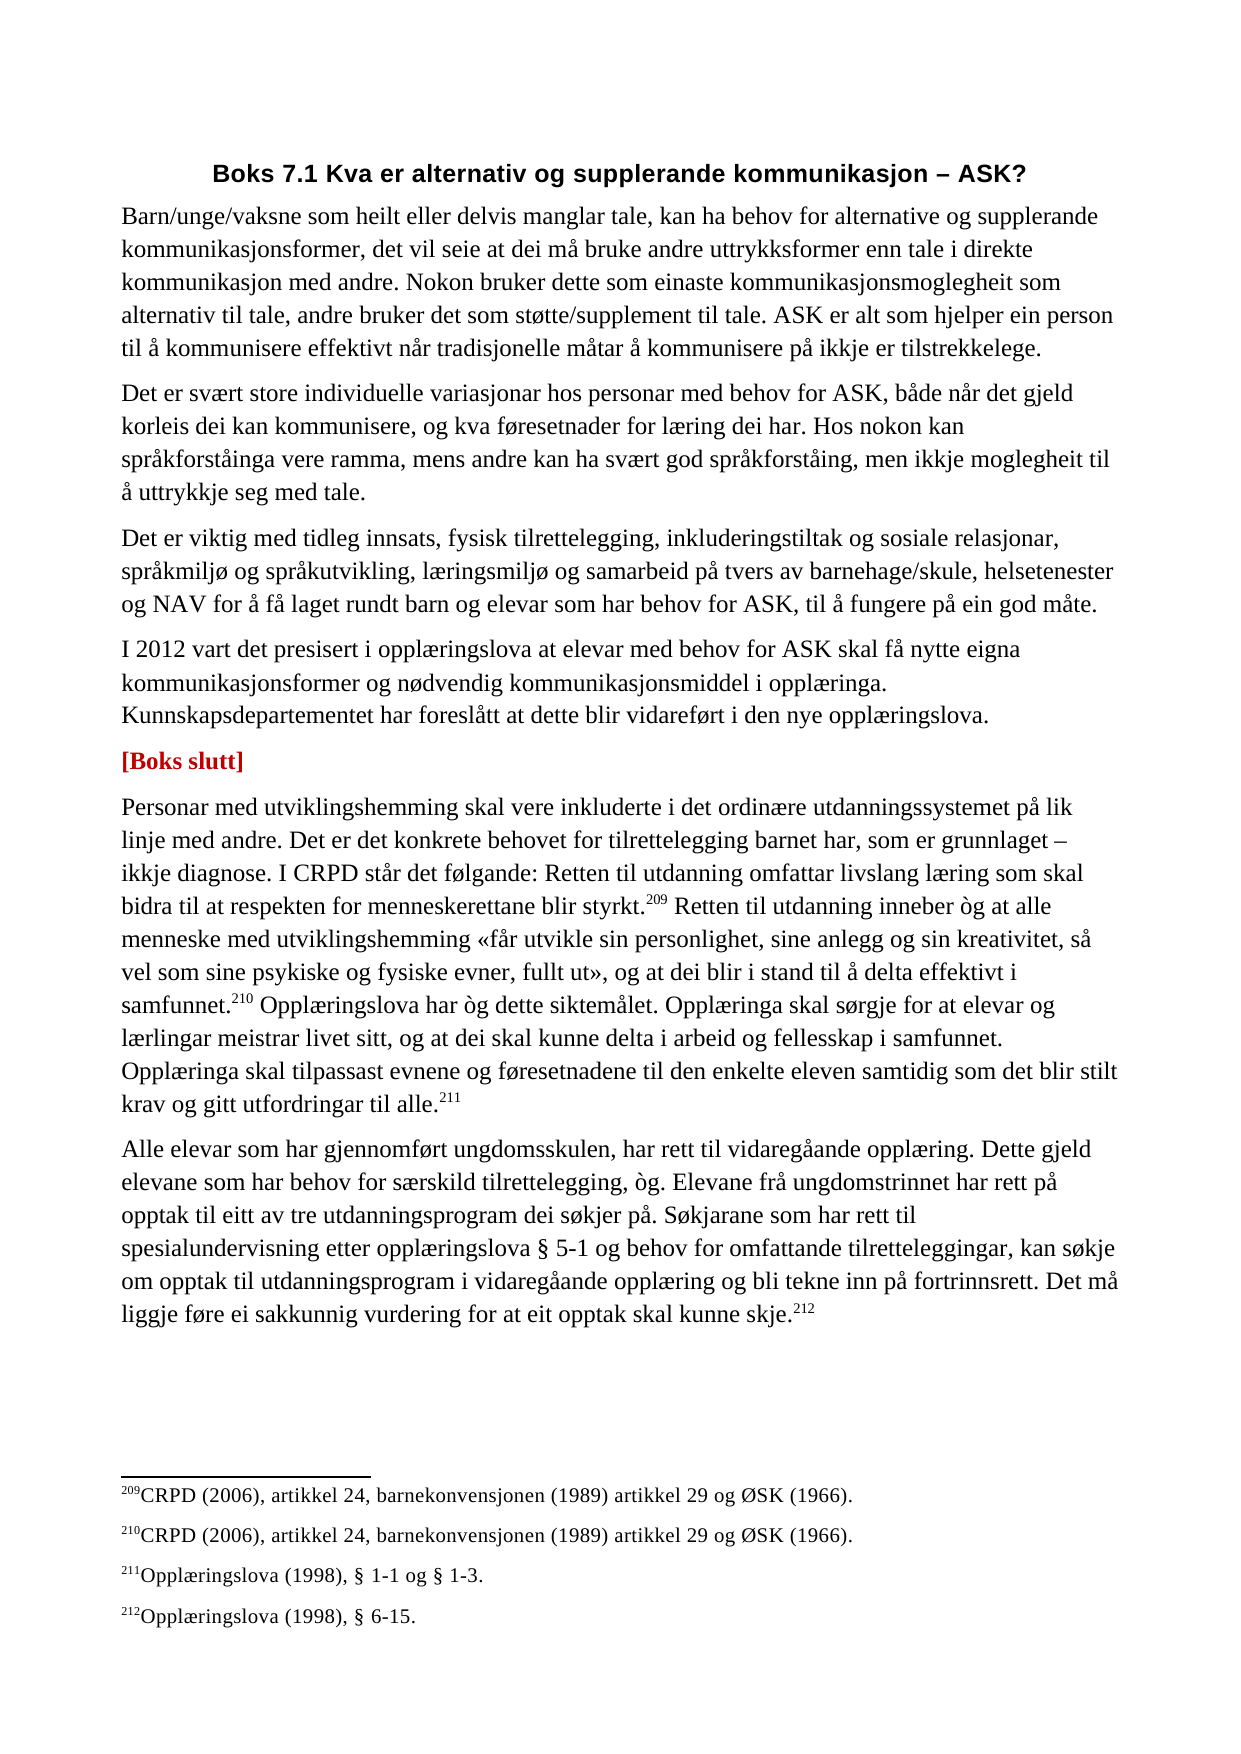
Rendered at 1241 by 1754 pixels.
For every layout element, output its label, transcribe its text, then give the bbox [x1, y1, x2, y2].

text [Boks slutt] [121, 746, 1119, 775]
text Det er viktig med tidleg innsats, fysisk tilrettelegging, inkluderingstiltak og sosiale relasjonar, språkmiljø og språkutvikling, læringsmiljø og samarbeid på tvers av barnehage/skule, helsetenester og NAV for å få laget rundt barn og elevar som har behov for ASK, til å fungere på ein god måte. [121, 523, 1119, 618]
text Personar med utviklingshemming skal vere inkluderte i det ordinære utdanningssystemet på lik linje med andre. Det er det konkrete behovet for tilrettelegging barnet har, som er grunnlaget – ikkje diagnose. I CRPD står det følgande: Retten til utdanning omfattar livslang læring som skal bidra til at respekten for menneskerettane blir styrkt. Retten til utdanning inneber òg at alle menneske med utviklingshemming «får utvikle sin personlighet, sine anlegg og sin kreativitet, så vel som sine psykiske og fysiske evner, fullt ut», og at dei blir i stand til å delta effektivt i samfunnet. Opplæringslova har òg dette siktemålet. Opplæringa skal sørgje for at elevar og lærlingar meistrar livet sitt, og at dei skal kunne delta i arbeid og fellesskap i samfunnet. Opplæringa skal tilpassast evnene og føresetnadene til den enkelte eleven samtidig som det blir stilt krav og gitt utfordringar til alle. [121, 792, 1119, 1118]
text I 2012 vart det presisert i opplæringslova at elevar med behov for ASK skal få nytte eigna kommunikasjonsformer og nødvendig kommunikasjonsmiddel i opplæringa. Kunnskapsdepartementet har foreslått at dette blir vidareført i den nye opplæringslova. [121, 634, 1119, 729]
text Det er svært store individuelle variasjonar hos personar med behov for ASK, både når det gjeld korleis dei kan kommunisere, og kva føresetnader for læring dei har. Hos nokon kan språkforståinga vere ramma, mens andre kan ha svært god språkforståing, men ikkje moglegheit til å uttrykkje seg med tale. [121, 378, 1119, 506]
text Kva er alternativ og supplerande kommunikasjon – ASK? [121, 159, 1119, 188]
text Barn/unge/vaksne som heilt eller delvis manglar tale, kan ha behov for alternative og supplerande kommunikasjonsformer, det vil seie at dei må bruke andre uttrykksformer enn tale i direkte kommunikasjon med andre. Nokon bruker dette som einaste kommunikasjonsmoglegheit som alternativ til tale, andre bruker det som støtte/supplement til tale. ASK er alt som hjelper ein person til å kommunisere effektivt når tradisjonelle måtar å kommunisere på ikkje er tilstrekkelege. [121, 201, 1119, 362]
text Alle elevar som har gjennomført ungdomsskulen, har rett til vidaregåande opplæring. Dette gjeld elevane som har behov for særskild tilrettelegging, òg. Elevane frå ungdomstrinnet har rett på opptak til eitt av tre utdanningsprogram dei søkjer på. Søkjarane som har rett til spesialundervisning etter opplæringslova § 5-1 og behov for omfattande tilretteleggingar, kan søkje om opptak til utdanningsprogram i vidaregåande opplæring og bli tekne inn på fortrinnsrett. Det må liggje føre ei sakkunnig vurdering for at eit opptak skal kunne skje. [121, 1134, 1119, 1328]
